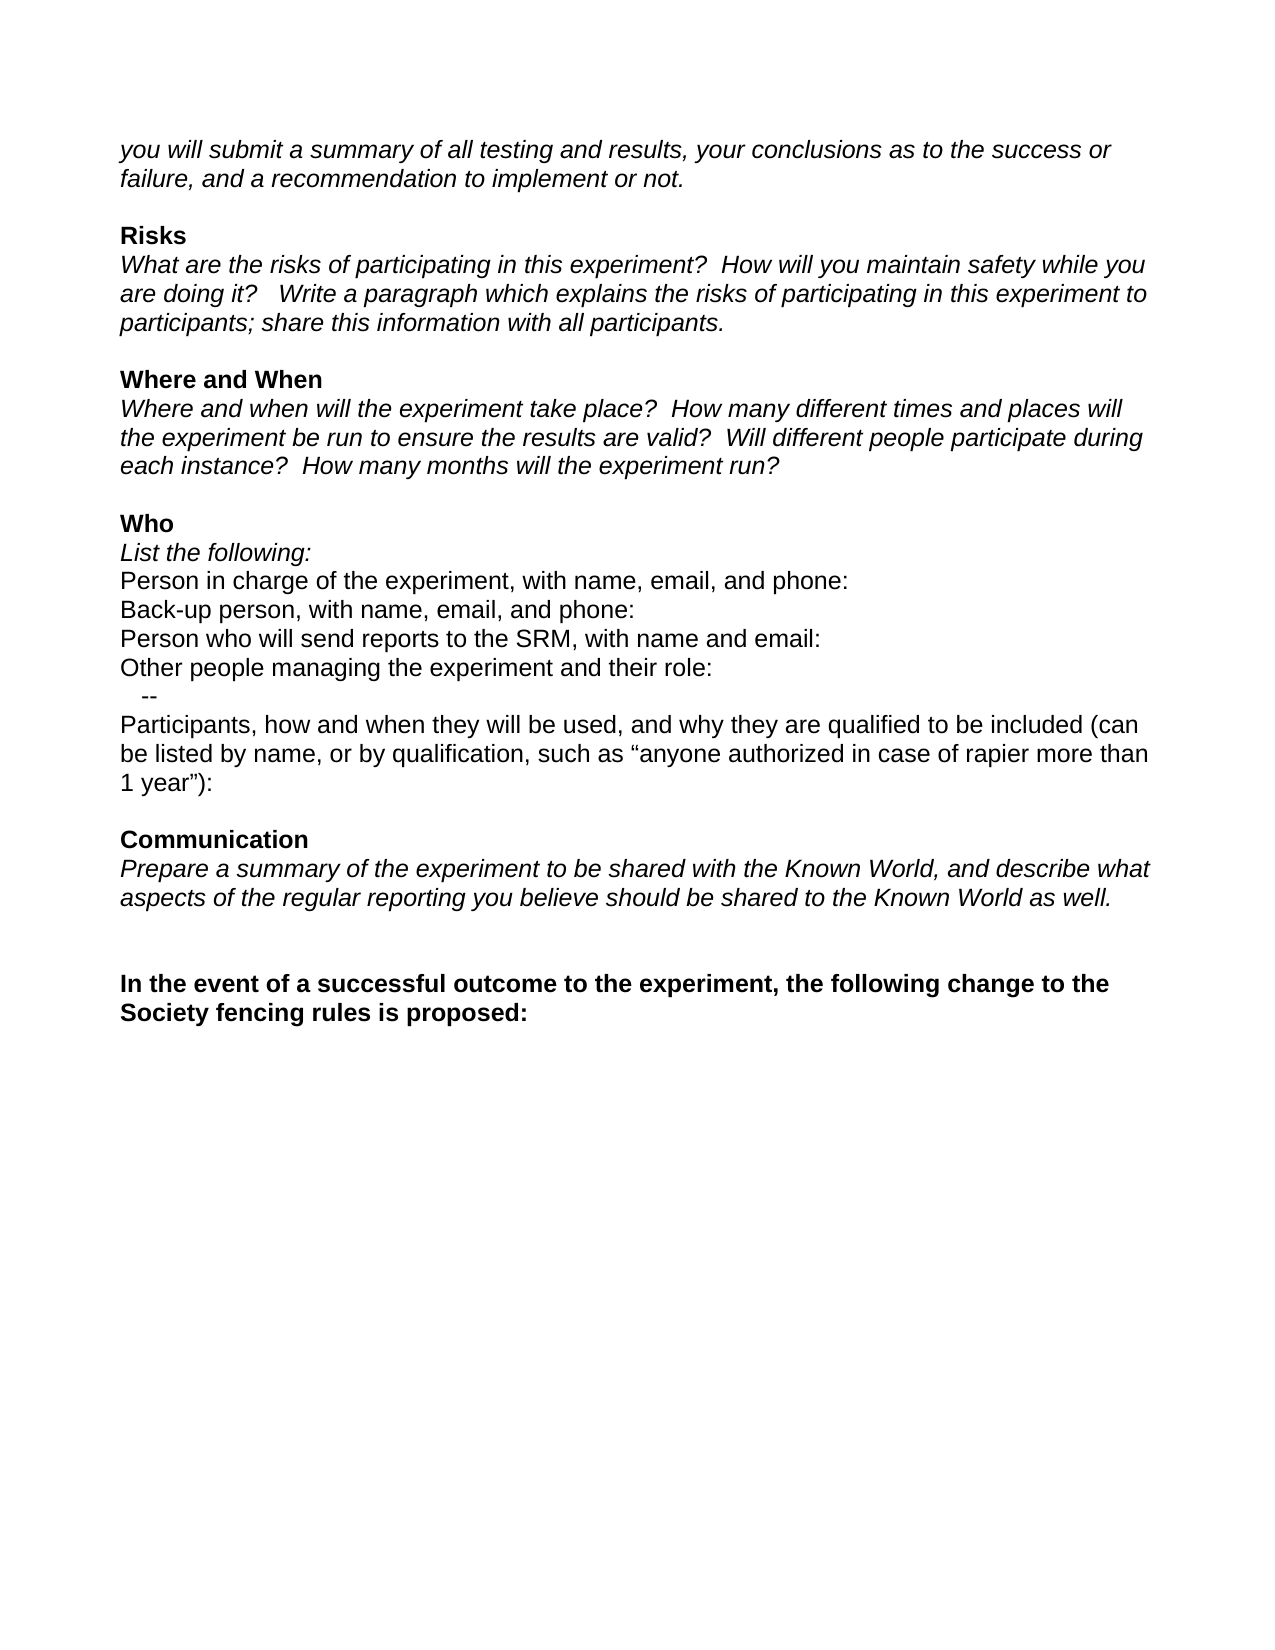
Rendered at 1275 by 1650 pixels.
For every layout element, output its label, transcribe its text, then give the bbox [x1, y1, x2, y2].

text List the following: [120, 537, 1155, 566]
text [120, 135, 1155, 192]
text Participants, how and when they will be used, and why they are qualified to be included (can be listed by name, or by qualification, such as “anyone authorized in case of rapier more than 1 year”): [120, 710, 1155, 796]
text Person who will send reports to the SRM, with name and email: [120, 624, 1155, 652]
text What are the risks of participating in this experiment? How will you maintain safety while you are doing it? Write a paragraph which explains the risks of participating in this experiment to participants; share this information with all participants. [120, 250, 1155, 336]
text Person in charge of the experiment, with name, email, and phone: [120, 566, 1155, 595]
text In the event of a successful outcome to the experiment, the following change to the Society fencing rules is proposed: [120, 969, 1155, 1026]
text -- [120, 681, 1155, 710]
text Who [120, 509, 1155, 537]
text Where and When [120, 365, 1155, 394]
text Communication [120, 825, 1155, 854]
text Back-up person, with name, email, and phone: [120, 595, 1155, 624]
text Risks [120, 221, 1155, 250]
text Prepare a summary of the experiment to be shared with the Known World, and describe what aspects of the regular reporting you believe should be shared to the Known World as well. [120, 854, 1155, 911]
text Where and when will the experiment take place? How many different times and places will the experiment be run to ensure the results are valid? Will different people participate during each instance? How many months will the experiment run? [120, 394, 1155, 480]
text Other people managing the experiment and their role: [120, 652, 1155, 681]
